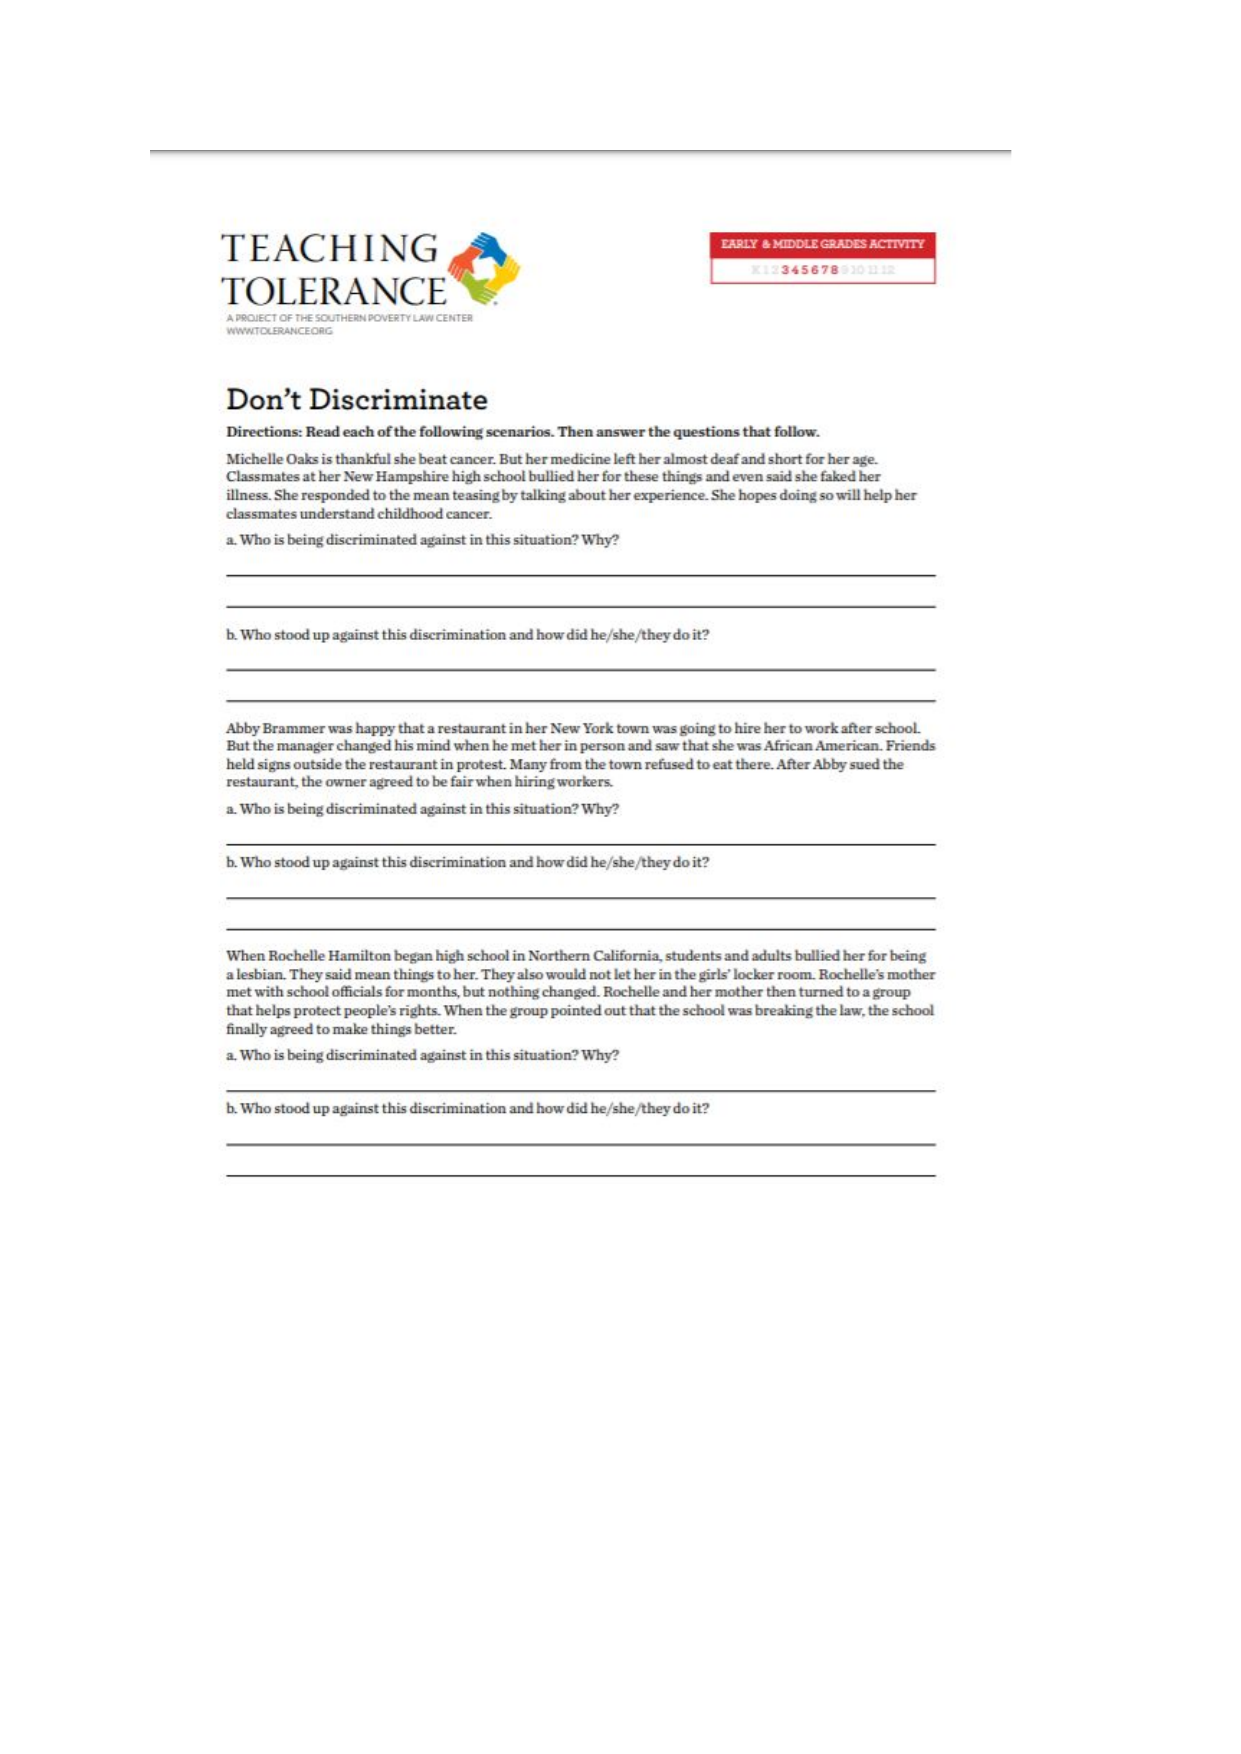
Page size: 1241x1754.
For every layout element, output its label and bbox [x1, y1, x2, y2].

picture [150, 150, 1012, 1279]
